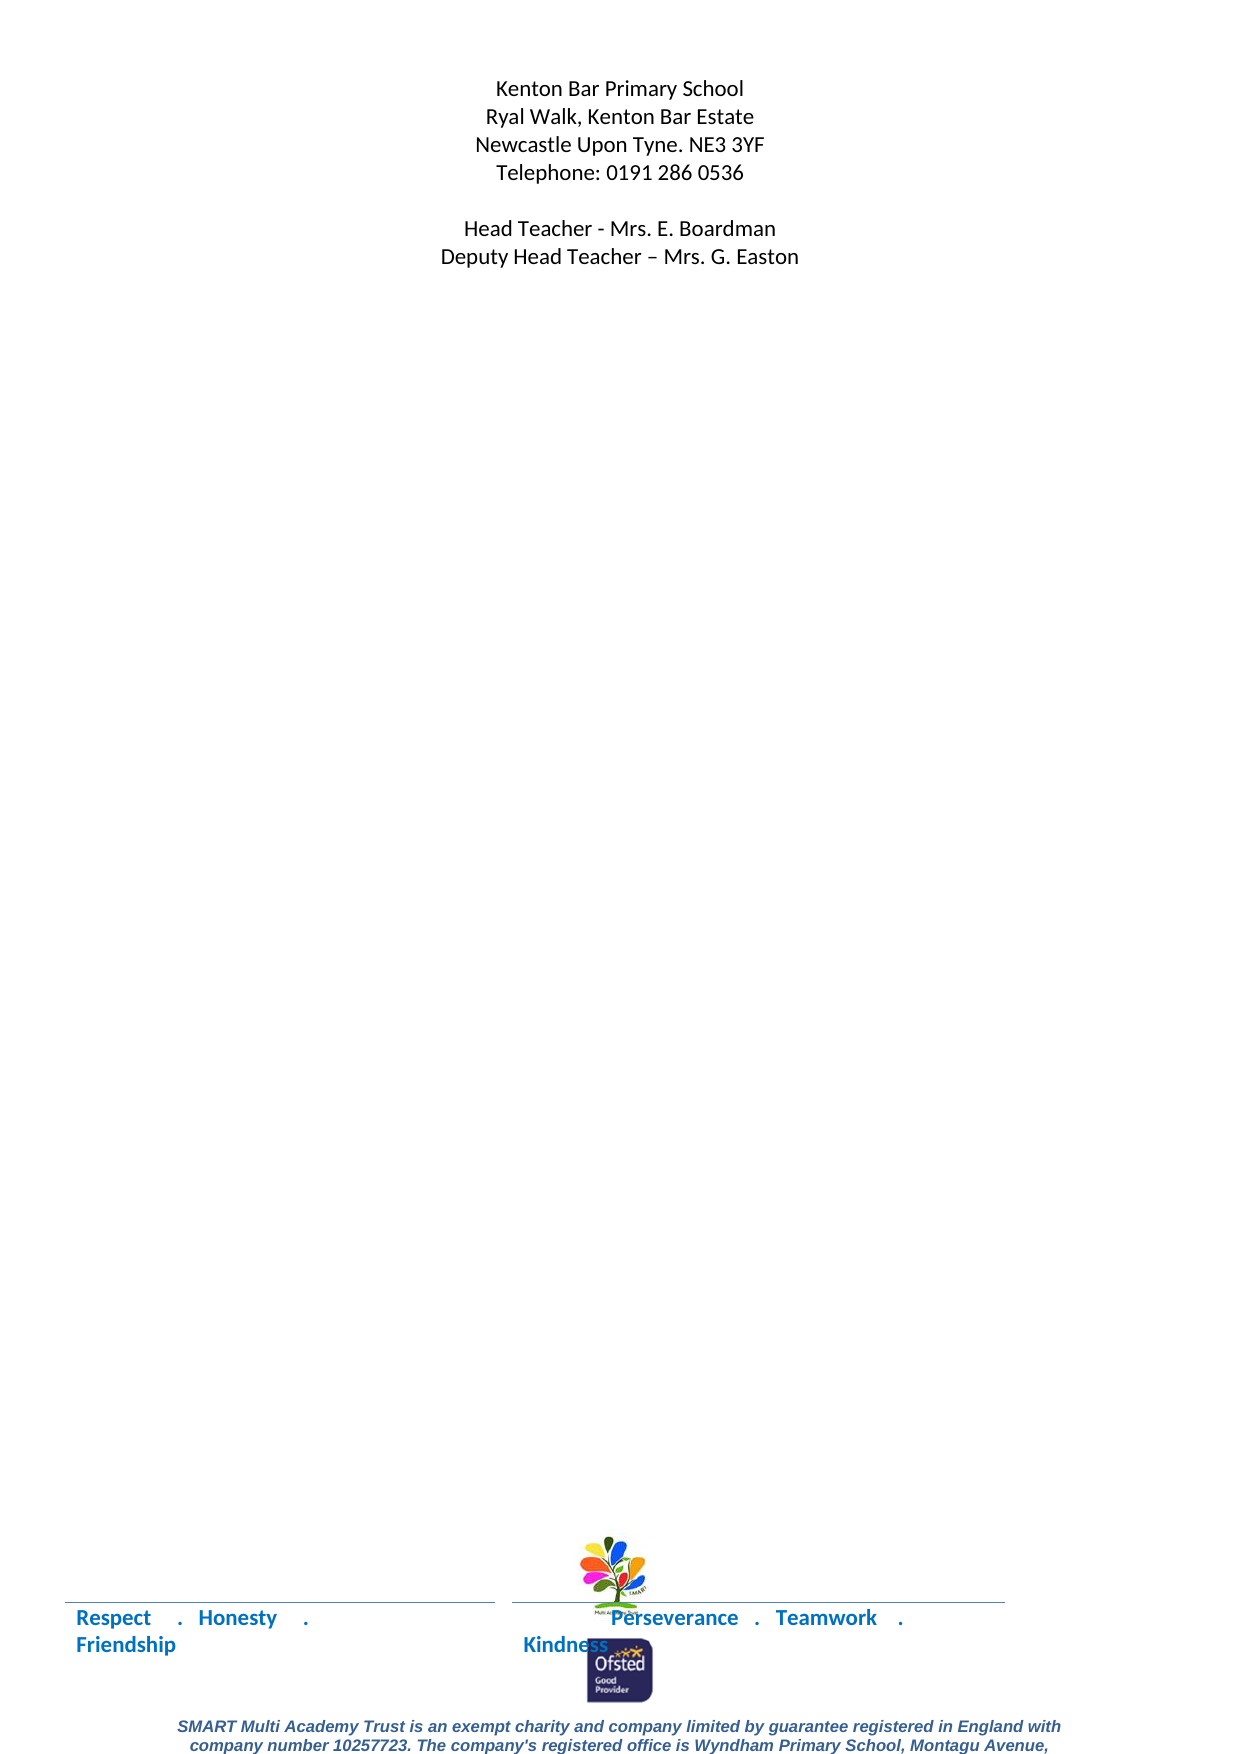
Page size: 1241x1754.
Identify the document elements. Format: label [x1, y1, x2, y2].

picture [585, 1634, 656, 1704]
picture [564, 1603, 658, 1620]
picture [564, 1529, 658, 1602]
